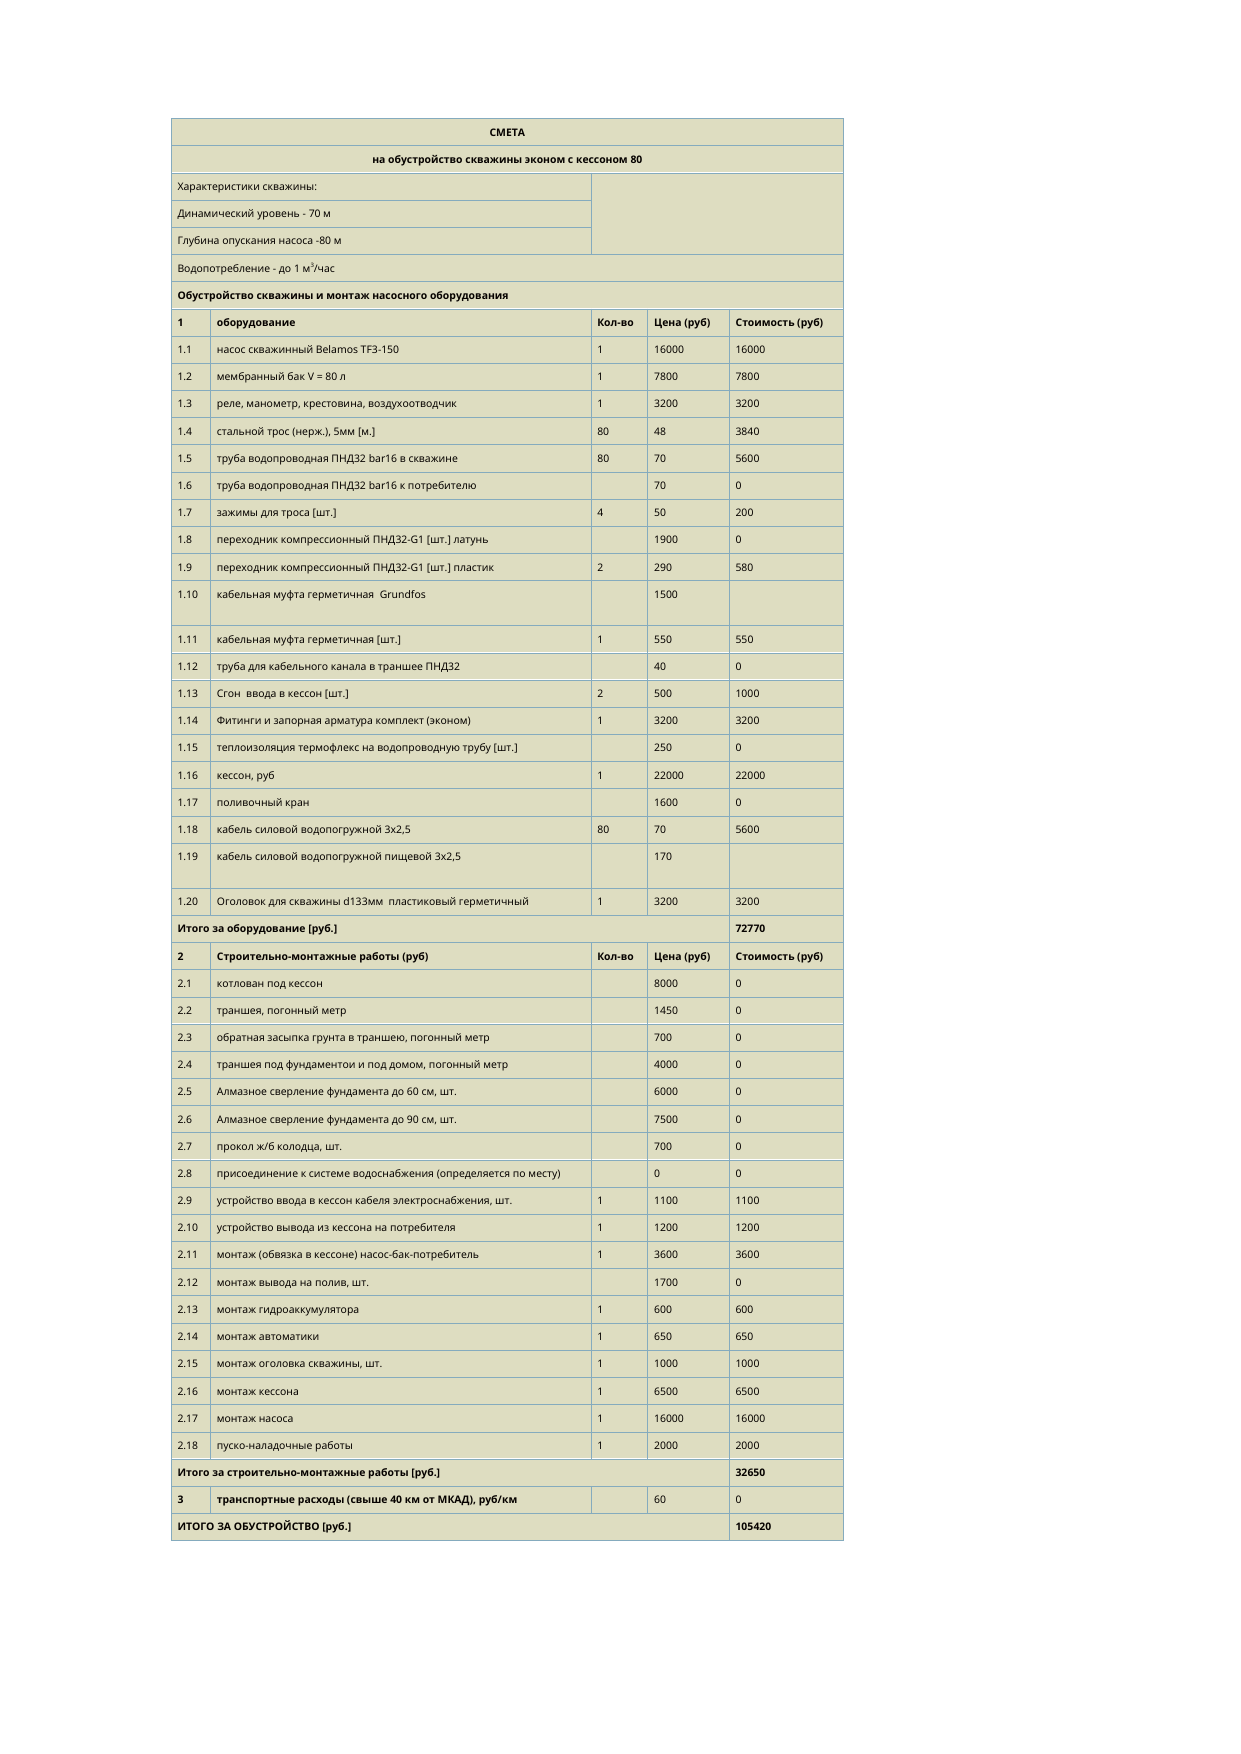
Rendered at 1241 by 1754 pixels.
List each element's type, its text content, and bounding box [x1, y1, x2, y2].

table_cell 1 [592, 1378, 647, 1404]
table_cell 3600 [648, 1242, 729, 1268]
table_cell 22000 [648, 762, 729, 788]
table_cell 0 [730, 527, 843, 553]
table_cell 2.17 [172, 1405, 210, 1431]
table_cell 0 [730, 970, 843, 996]
table_cell кабель силовой водопогружной 3x2,5 [211, 817, 591, 843]
table_cell [592, 844, 647, 888]
table_cell 40 [648, 654, 729, 679]
table_cell Кол-во [592, 310, 647, 336]
table_cell 1 [592, 1242, 647, 1268]
table_cell 22000 [730, 762, 843, 788]
table_cell [730, 844, 843, 888]
table_cell 170 [648, 844, 729, 888]
table_cell 3200 [730, 391, 843, 417]
table_cell 1100 [730, 1188, 843, 1214]
table_cell 290 [648, 554, 729, 580]
table_cell 16000 [730, 1405, 843, 1431]
table_cell 70 [648, 473, 729, 499]
table_cell 2.15 [172, 1351, 210, 1377]
table_cell 2000 [730, 1433, 843, 1458]
table_cell 0 [648, 1161, 729, 1187]
table_cell 1600 [648, 789, 729, 816]
table_cell монтаж гидроаккумулятора [211, 1296, 591, 1323]
table_cell 2.2 [172, 998, 210, 1023]
table_cell Сгон ввода в кессон [шт.] [211, 681, 591, 707]
table_cell 3200 [730, 708, 843, 734]
table_cell 1.10 [172, 581, 210, 625]
table_cell 1 [592, 1351, 647, 1377]
table_cell 5600 [730, 445, 843, 472]
table_cell Динамический уровень - 70 м [172, 201, 591, 227]
table_cell 550 [648, 626, 729, 652]
table_cell 1 [592, 1324, 647, 1350]
table_cell 6000 [648, 1079, 729, 1105]
table_cell 0 [730, 1025, 843, 1051]
table_cell 0 [730, 1052, 843, 1078]
table_cell траншея под фундаментои и под домом, погонный метр [211, 1052, 591, 1078]
table_cell 1.20 [172, 889, 210, 915]
table_cell 2.3 [172, 1025, 210, 1051]
table_cell 1 [172, 310, 210, 336]
table_cell 1.18 [172, 817, 210, 843]
table_cell 2.1 [172, 970, 210, 996]
table_cell кабель силовой водопогружной пищевой 3х2,5 [211, 844, 591, 888]
table_cell Фитинги и запорная арматура комплект (эконом) [211, 708, 591, 734]
table_cell монтаж вывода на полив, шт. [211, 1269, 591, 1295]
table_cell [592, 970, 647, 996]
table_cell [592, 1025, 647, 1051]
table_cell 1.11 [172, 626, 210, 652]
table_cell 2 [592, 554, 647, 580]
table_cell 1.12 [172, 654, 210, 679]
table_cell 1 [592, 337, 647, 363]
table_cell 700 [648, 1133, 729, 1159]
table_cell 1 [592, 391, 647, 417]
table_cell 1.8 [172, 527, 210, 553]
table_cell Цена (руб) [648, 943, 729, 969]
table_cell монтаж автоматики [211, 1324, 591, 1350]
table_cell пуско-наладочные работы [211, 1433, 591, 1458]
table_cell 1000 [730, 1351, 843, 1377]
table_cell 6500 [730, 1378, 843, 1404]
table_cell 7800 [648, 364, 729, 390]
table_cell присоединение к системе водоснабжения (определяется по месту) [211, 1161, 591, 1187]
table_cell 2.7 [172, 1133, 210, 1159]
table_cell 16000 [730, 337, 843, 363]
table_cell 2.6 [172, 1106, 210, 1132]
table_cell кессон, руб [211, 762, 591, 788]
table_cell поливочный кран [211, 789, 591, 816]
table_cell 1 [592, 1296, 647, 1323]
table_cell 700 [648, 1025, 729, 1051]
table_cell 2000 [648, 1433, 729, 1458]
table_cell 1.13 [172, 681, 210, 707]
table_cell 1.17 [172, 789, 210, 816]
table_cell 250 [648, 735, 729, 761]
table_cell 32650 [730, 1460, 843, 1486]
table_cell 1 [592, 1433, 647, 1458]
table_cell Оголовок для скважины d133мм пластиковый герметичный [211, 889, 591, 915]
table_cell [592, 1133, 647, 1159]
table_cell 0 [730, 735, 843, 761]
table_cell монтаж (обвязка в кессоне) насос-бак-потребитель [211, 1242, 591, 1268]
table_cell 650 [648, 1324, 729, 1350]
table_cell 1 [592, 626, 647, 652]
table_cell [592, 1269, 647, 1295]
table_cell обратная засыпка грунта в траншею, погонный метр [211, 1025, 591, 1051]
table_cell 3600 [730, 1242, 843, 1268]
table_cell 1.1 [172, 337, 210, 363]
table_cell 580 [730, 554, 843, 580]
table_cell 2.5 [172, 1079, 210, 1105]
table_cell 1.3 [172, 391, 210, 417]
table_cell зажимы для троса [шт.] [211, 500, 591, 526]
table_cell 0 [730, 1079, 843, 1105]
table_cell 2 [172, 943, 210, 969]
table_cell [592, 654, 647, 679]
table_cell Водопотребление - до 1 м3/час [172, 255, 843, 281]
table_cell 1.7 [172, 500, 210, 526]
table_cell стальной трос (нерж.), 5мм [м.] [211, 418, 591, 444]
table_cell Кол-во [592, 943, 647, 969]
table_cell Стоимость (руб) [730, 310, 843, 336]
table_cell Итого за строительно-монтажные работы [руб.] [172, 1460, 729, 1486]
table_cell [592, 1052, 647, 1078]
table_cell 650 [730, 1324, 843, 1350]
table_cell 1.9 [172, 554, 210, 580]
table_cell котлован под кессон [211, 970, 591, 996]
table_cell Строительно-монтажные работы (руб) [211, 943, 591, 969]
table_cell Стоимость (руб) [730, 943, 843, 969]
table_cell труба водопроводная ПНД32 bar16 к потребителю [211, 473, 591, 499]
table_cell 1200 [648, 1215, 729, 1241]
table_cell 1000 [648, 1351, 729, 1377]
table_cell 1200 [730, 1215, 843, 1241]
table_cell 1 [592, 1188, 647, 1214]
table_cell 200 [730, 500, 843, 526]
table_cell [592, 581, 647, 625]
table_cell [592, 1161, 647, 1187]
table_cell 0 [730, 654, 843, 679]
table_cell 2.8 [172, 1161, 210, 1187]
table_cell 0 [730, 1269, 843, 1295]
table_cell 2.11 [172, 1242, 210, 1268]
table_cell 2.16 [172, 1378, 210, 1404]
table_cell 3 [172, 1487, 210, 1513]
table_cell 1.2 [172, 364, 210, 390]
table_cell 0 [730, 1133, 843, 1159]
table_cell 1000 [730, 681, 843, 707]
table_cell [592, 998, 647, 1023]
table_cell 1700 [648, 1269, 729, 1295]
table_cell 1 [592, 364, 647, 390]
table_cell 500 [648, 681, 729, 707]
table_cell 1 [592, 708, 647, 734]
table_cell 7800 [730, 364, 843, 390]
table_cell насос скважинный Belamos TF3-150 [211, 337, 591, 363]
table_cell устройство ввода в кессон кабеля электроснабжения, шт. [211, 1188, 591, 1214]
table_cell 0 [730, 1487, 843, 1513]
table_cell 550 [730, 626, 843, 652]
table_cell 2.9 [172, 1188, 210, 1214]
table_cell [730, 581, 843, 625]
table_cell Алмазное сверление фундамента до 60 см, шт. [211, 1079, 591, 1105]
table_cell 80 [592, 418, 647, 444]
table_cell 2.13 [172, 1296, 210, 1323]
table_cell 2.10 [172, 1215, 210, 1241]
table_cell 0 [730, 473, 843, 499]
table_cell 1.16 [172, 762, 210, 788]
table_cell 80 [592, 817, 647, 843]
table_cell 1.14 [172, 708, 210, 734]
table_cell 600 [730, 1296, 843, 1323]
table_cell Глубина опускания насоса -80 м [172, 228, 591, 254]
table_cell Характеристики скважины: [172, 174, 591, 200]
table_cell 1100 [648, 1188, 729, 1214]
table_cell 1500 [648, 581, 729, 625]
table_cell труба для кабельного канала в траншее ПНД32 [211, 654, 591, 679]
table_cell на обустройство скважины эконом с кессоном 80 [172, 146, 843, 172]
table_cell 1.4 [172, 418, 210, 444]
table_cell [592, 473, 647, 499]
table_cell 1.15 [172, 735, 210, 761]
table_cell 2.14 [172, 1324, 210, 1350]
table_cell 3200 [730, 889, 843, 915]
table_cell [592, 527, 647, 553]
table_cell 2.18 [172, 1433, 210, 1458]
table_cell 1 [592, 1215, 647, 1241]
table_cell [592, 789, 647, 816]
table_cell монтаж оголовка скважины, шт. [211, 1351, 591, 1377]
table_cell 70 [648, 445, 729, 472]
table_cell 5600 [730, 817, 843, 843]
table_cell труба водопроводная ПНД32 bar16 в скважине [211, 445, 591, 472]
table_cell устройство вывода из кессона на потребителя [211, 1215, 591, 1241]
table_cell 0 [730, 789, 843, 816]
table_cell 1.6 [172, 473, 210, 499]
table_cell 7500 [648, 1106, 729, 1132]
table_cell 1.19 [172, 844, 210, 888]
table_cell 1 [592, 889, 647, 915]
table_cell 105420 [730, 1514, 843, 1540]
table_cell 70 [648, 817, 729, 843]
table_cell 60 [648, 1487, 729, 1513]
table_cell 3840 [730, 418, 843, 444]
table_cell 0 [730, 1161, 843, 1187]
table_cell 4 [592, 500, 647, 526]
table_cell 48 [648, 418, 729, 444]
table_cell 16000 [648, 1405, 729, 1431]
table_cell ИТОГО ЗА ОБУСТРОЙСТВО [руб.] [172, 1514, 729, 1540]
table_cell прокол ж/б колодца, шт. [211, 1133, 591, 1159]
table_cell 8000 [648, 970, 729, 996]
table_cell 4000 [648, 1052, 729, 1078]
table_cell [592, 735, 647, 761]
table_cell 0 [730, 998, 843, 1023]
table_cell 50 [648, 500, 729, 526]
table_cell Алмазное сверление фундамента до 90 см, шт. [211, 1106, 591, 1132]
table_cell 72770 [730, 916, 843, 942]
table_cell оборудование [211, 310, 591, 336]
table_cell 0 [730, 1106, 843, 1132]
table_cell 1450 [648, 998, 729, 1023]
table_cell [592, 1079, 647, 1105]
table_cell 2.4 [172, 1052, 210, 1078]
table_cell 1.5 [172, 445, 210, 472]
table_cell 3200 [648, 391, 729, 417]
table_cell 600 [648, 1296, 729, 1323]
table_cell переходник компрессионный ПНД32-G1 [шт.] латунь [211, 527, 591, 553]
table_cell [592, 1106, 647, 1132]
table_cell кабельная муфта герметичная [шт.] [211, 626, 591, 652]
table_cell монтаж кессона [211, 1378, 591, 1404]
table_cell траншея, погонный метр [211, 998, 591, 1023]
table_cell переходник компрессионный ПНД32-G1 [шт.] пластик [211, 554, 591, 580]
table_cell реле, манометр, крестовина, воздухоотводчик [211, 391, 591, 417]
table_header CМЕТА [172, 119, 843, 145]
table_cell Обустройство скважины и монтаж насосного оборудования [172, 282, 843, 308]
table_cell 3200 [648, 708, 729, 734]
table_cell 2 [592, 681, 647, 707]
table_cell кабельная муфта герметичная Grundfos [211, 581, 591, 625]
table_cell теплоизоляция термофлекс на водопроводную трубу [шт.] [211, 735, 591, 761]
table_cell 1900 [648, 527, 729, 553]
table_cell 16000 [648, 337, 729, 363]
table_cell 80 [592, 445, 647, 472]
table_cell [592, 174, 843, 254]
table_cell 2.12 [172, 1269, 210, 1295]
table_cell 3200 [648, 889, 729, 915]
table_cell 1 [592, 762, 647, 788]
table_cell 6500 [648, 1378, 729, 1404]
table_cell Цена (руб) [648, 310, 729, 336]
table_cell мембранный бак V = 80 л [211, 364, 591, 390]
table_cell Итого за оборудование [руб.] [172, 916, 729, 942]
table_cell 1 [592, 1405, 647, 1431]
table_cell [592, 1487, 647, 1513]
table_cell транспортные расходы (свыше 40 км от МКАД), руб/км [211, 1487, 591, 1513]
table_cell монтаж насоса [211, 1405, 591, 1431]
